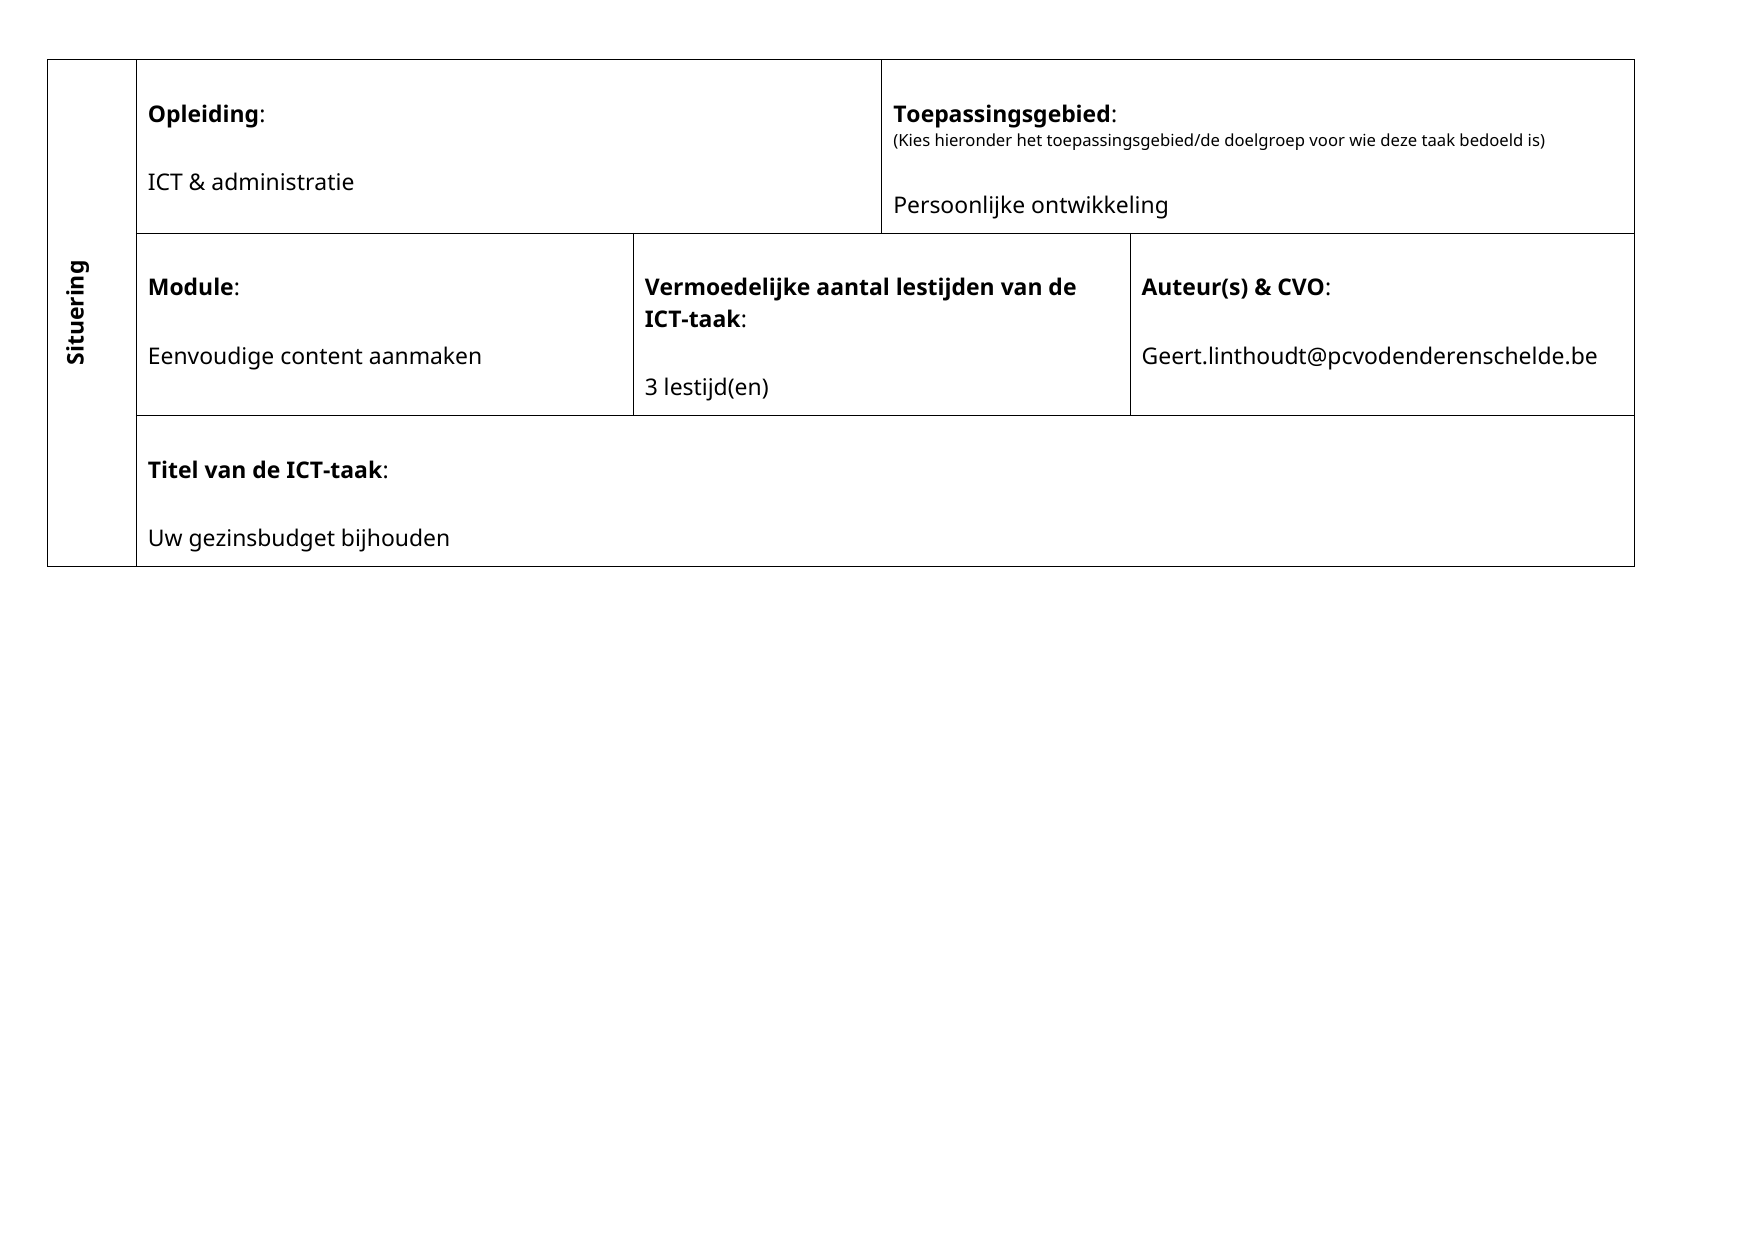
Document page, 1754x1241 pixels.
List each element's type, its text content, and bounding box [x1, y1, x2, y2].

table_header Opleiding: [137, 60, 881, 233]
table_header Situering [48, 60, 136, 566]
table_cell Module: [137, 234, 633, 415]
table_cell Vermoedelijke aantal lestijden van de ICT-taak: 3 lestijd(en) [634, 234, 1130, 415]
table_cell Auteur(s) & CVO: [1131, 234, 1634, 415]
table_header Toepassingsgebied: (Kies hieronder het toepassingsgebied/de doelgroep voor wie deze taak bedoeld is) [882, 60, 1634, 233]
table_cell Titel van de ICT-taak: [137, 416, 1634, 566]
